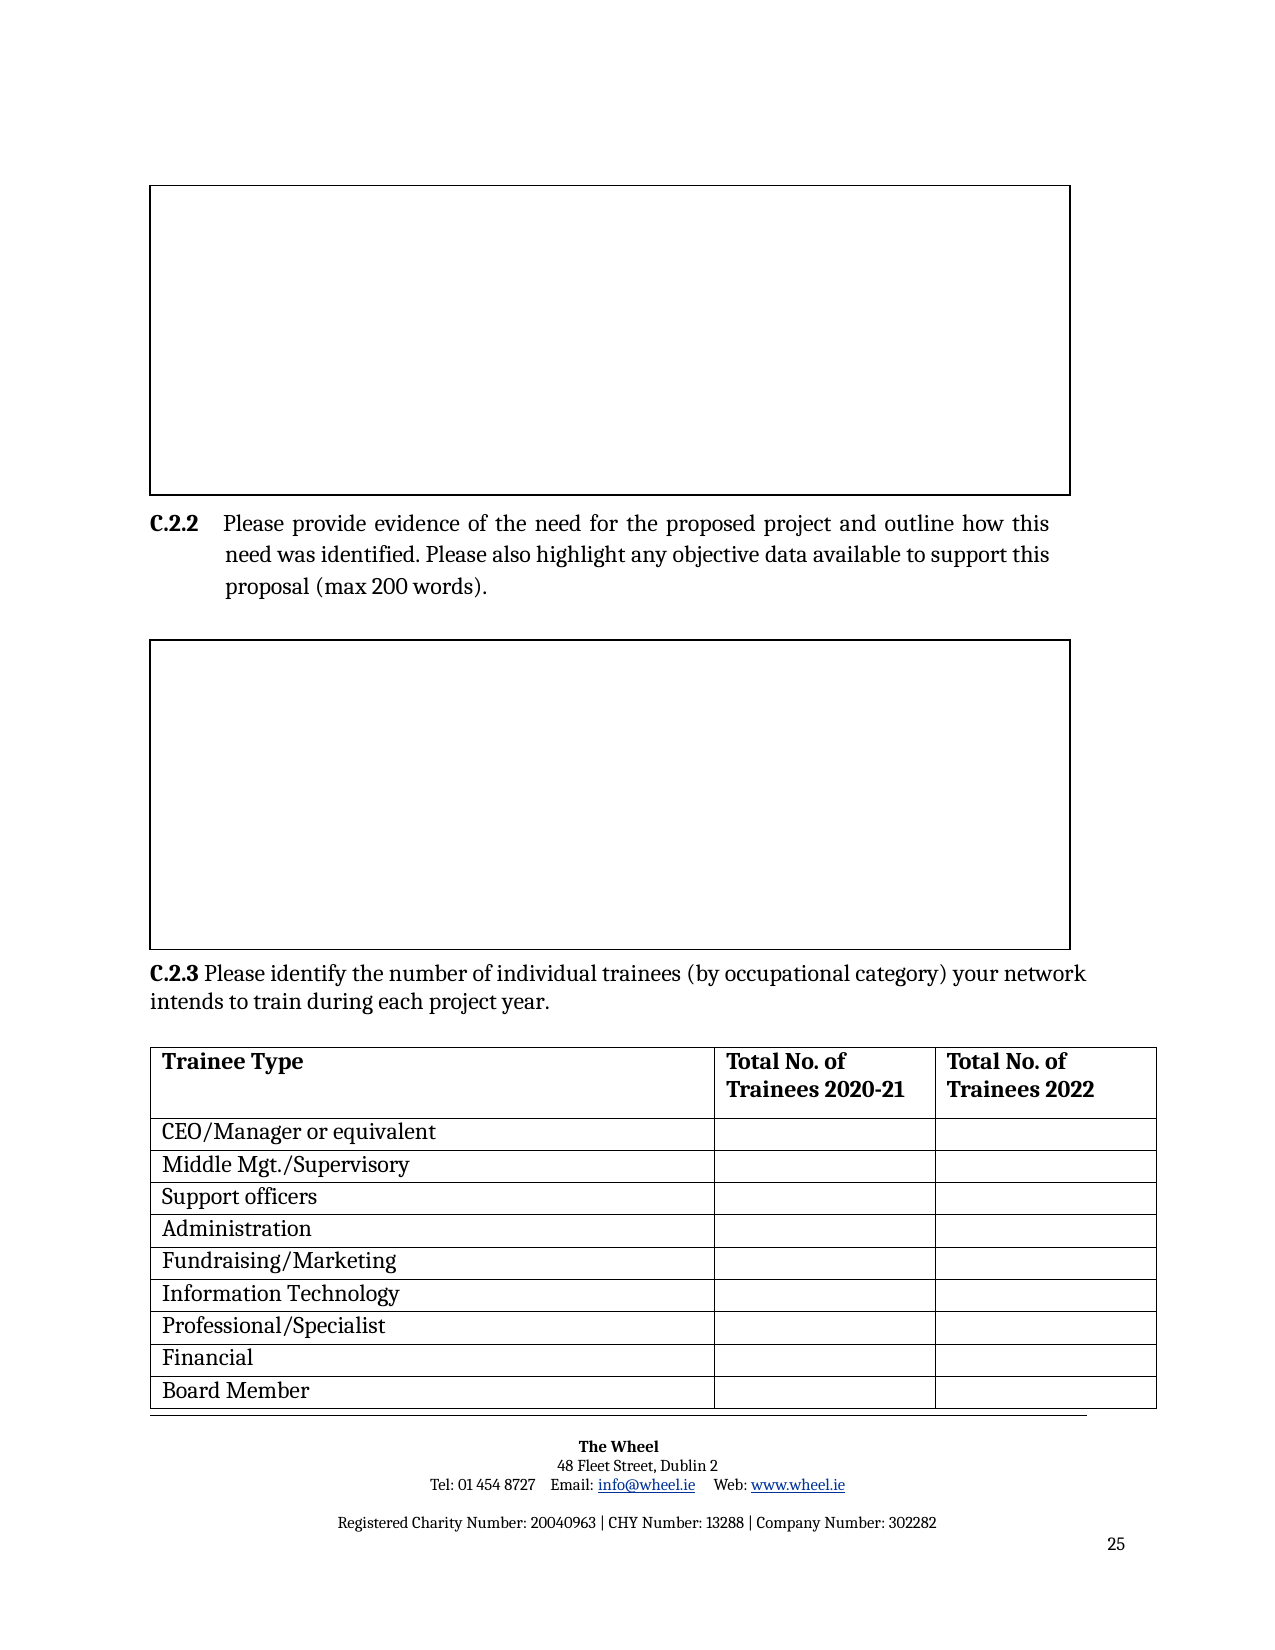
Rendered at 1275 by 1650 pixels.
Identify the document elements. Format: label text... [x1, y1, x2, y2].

table_cell [715, 1280, 935, 1311]
table_cell Fundraising/Marketing [151, 1248, 714, 1279]
text C.2.2 Please provide evidence of the need for the proposed project and outline how this need was identified. Please also highlight any objective data available to support this proposal (max 200 words). [150, 496, 1051, 601]
table_cell Board Member [151, 1377, 714, 1408]
table_cell [715, 1377, 935, 1408]
table_cell [936, 1345, 1156, 1376]
table_cell [715, 1312, 935, 1343]
table_cell [715, 1151, 935, 1182]
table_cell Information Technology [151, 1280, 714, 1311]
table_cell [715, 1248, 935, 1279]
table_cell Administration [151, 1215, 714, 1247]
table_cell [936, 1248, 1156, 1279]
table_cell [715, 1183, 935, 1214]
table_header Trainee Type [151, 1048, 714, 1117]
table_header Total No. of Trainees 2022 [936, 1048, 1156, 1117]
table_cell Middle Mgt./Supervisory [151, 1151, 714, 1182]
table_cell [936, 1280, 1156, 1311]
table_cell [936, 1151, 1156, 1182]
table_cell [715, 1215, 935, 1247]
table_cell [715, 1345, 935, 1376]
table_cell CEO/Manager or equivalent [151, 1119, 714, 1150]
table_cell Financial [151, 1345, 714, 1376]
table_cell Support officers [151, 1183, 714, 1214]
table_cell [715, 1119, 935, 1150]
text C.2.3 Please identify the number of individual trainees (by occupational category) your network intends to train during each project year. [150, 784, 1125, 1016]
table_cell [936, 1183, 1156, 1214]
table_cell [936, 1215, 1156, 1247]
table_header Total No. of Trainees 2020-21 [715, 1048, 935, 1117]
table_cell Professional/Specialist [151, 1312, 714, 1343]
table_cell [936, 1119, 1156, 1150]
table_cell [936, 1312, 1156, 1343]
table_cell [936, 1377, 1156, 1408]
